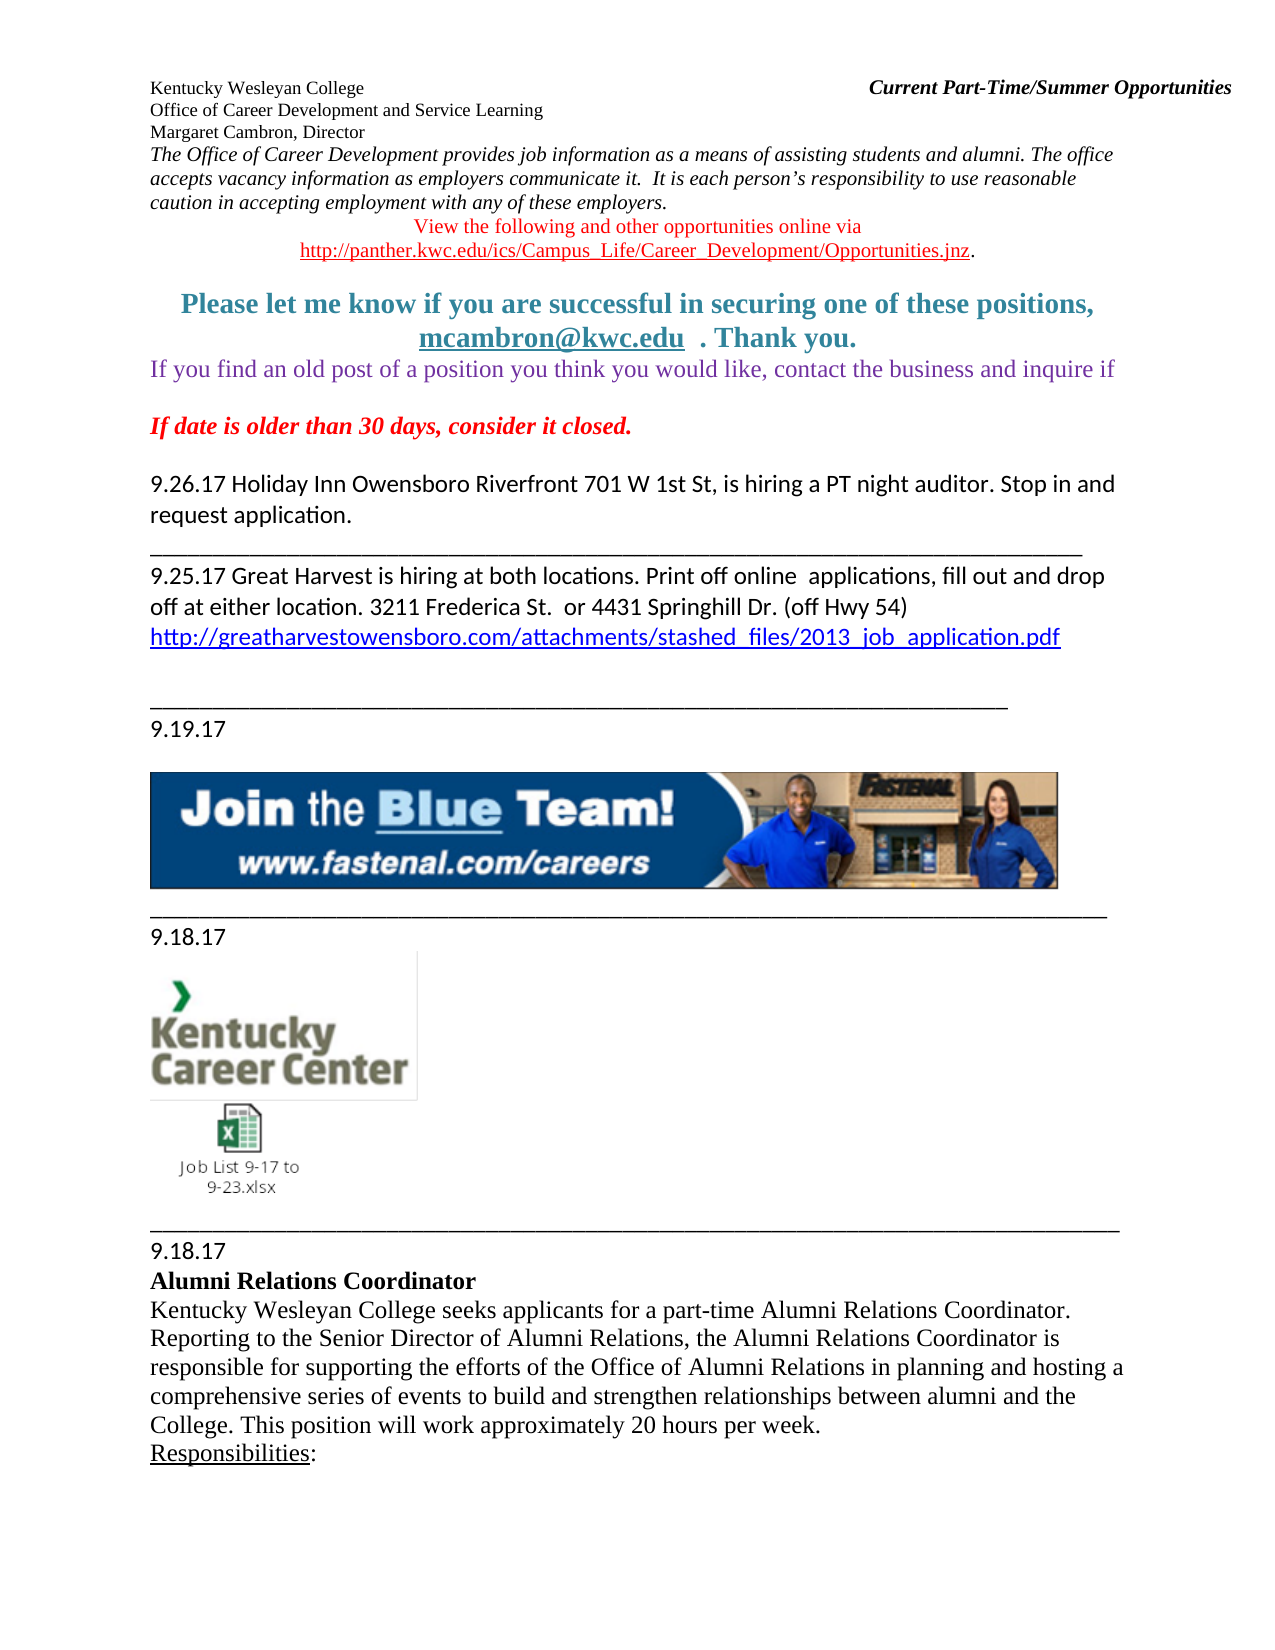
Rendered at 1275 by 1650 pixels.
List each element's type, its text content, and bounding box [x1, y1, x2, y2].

text Kentucky Wesleyan College seeks applicants for a part-time Alumni Relations Coordinator. Reporting to the Senior Director of Alumni Relations, the Alumni Relations Coordinator is responsible for supporting the efforts of the Office of Alumni Relations in planning and hosting a comprehensive series of events to build and strengthen relationships between alumni and the College. This position will work approximately 20 hours per week. [150, 1295, 1125, 1438]
text Alumni Relations Coordinator [150, 1266, 1125, 1295]
text http://greatharvestowensboro.com/attachments/stashed_files/2013_job_application.pdf [150, 621, 1125, 652]
text ______________________________________________________________________________ [150, 1205, 1125, 1236]
picture [150, 951, 419, 1102]
text ___________________________________________________________________________ [150, 530, 1125, 560]
text 9.26.17 Holiday Inn Owensboro Riverfront 701 W 1st St, is hiring a PT night auditor. Stop in and request application. [150, 469, 1125, 530]
picture [150, 772, 1060, 891]
text _____________________________________________________________________________ [150, 891, 1125, 921]
text 9.25.17 Great Harvest is hiring at both locations. Print off online applications, fill out and drop off at either location. 3211 Frederica St. or 4431 Springhill Dr. (off Hwy 54) [150, 560, 1125, 621]
text _____________________________________________________________________ [150, 682, 1125, 713]
text 9.18.17 [150, 1236, 1125, 1266]
text 9.18.17 [150, 921, 1125, 952]
text 9.19.17 [150, 713, 1125, 743]
text Responsibilities: [150, 1438, 1125, 1467]
